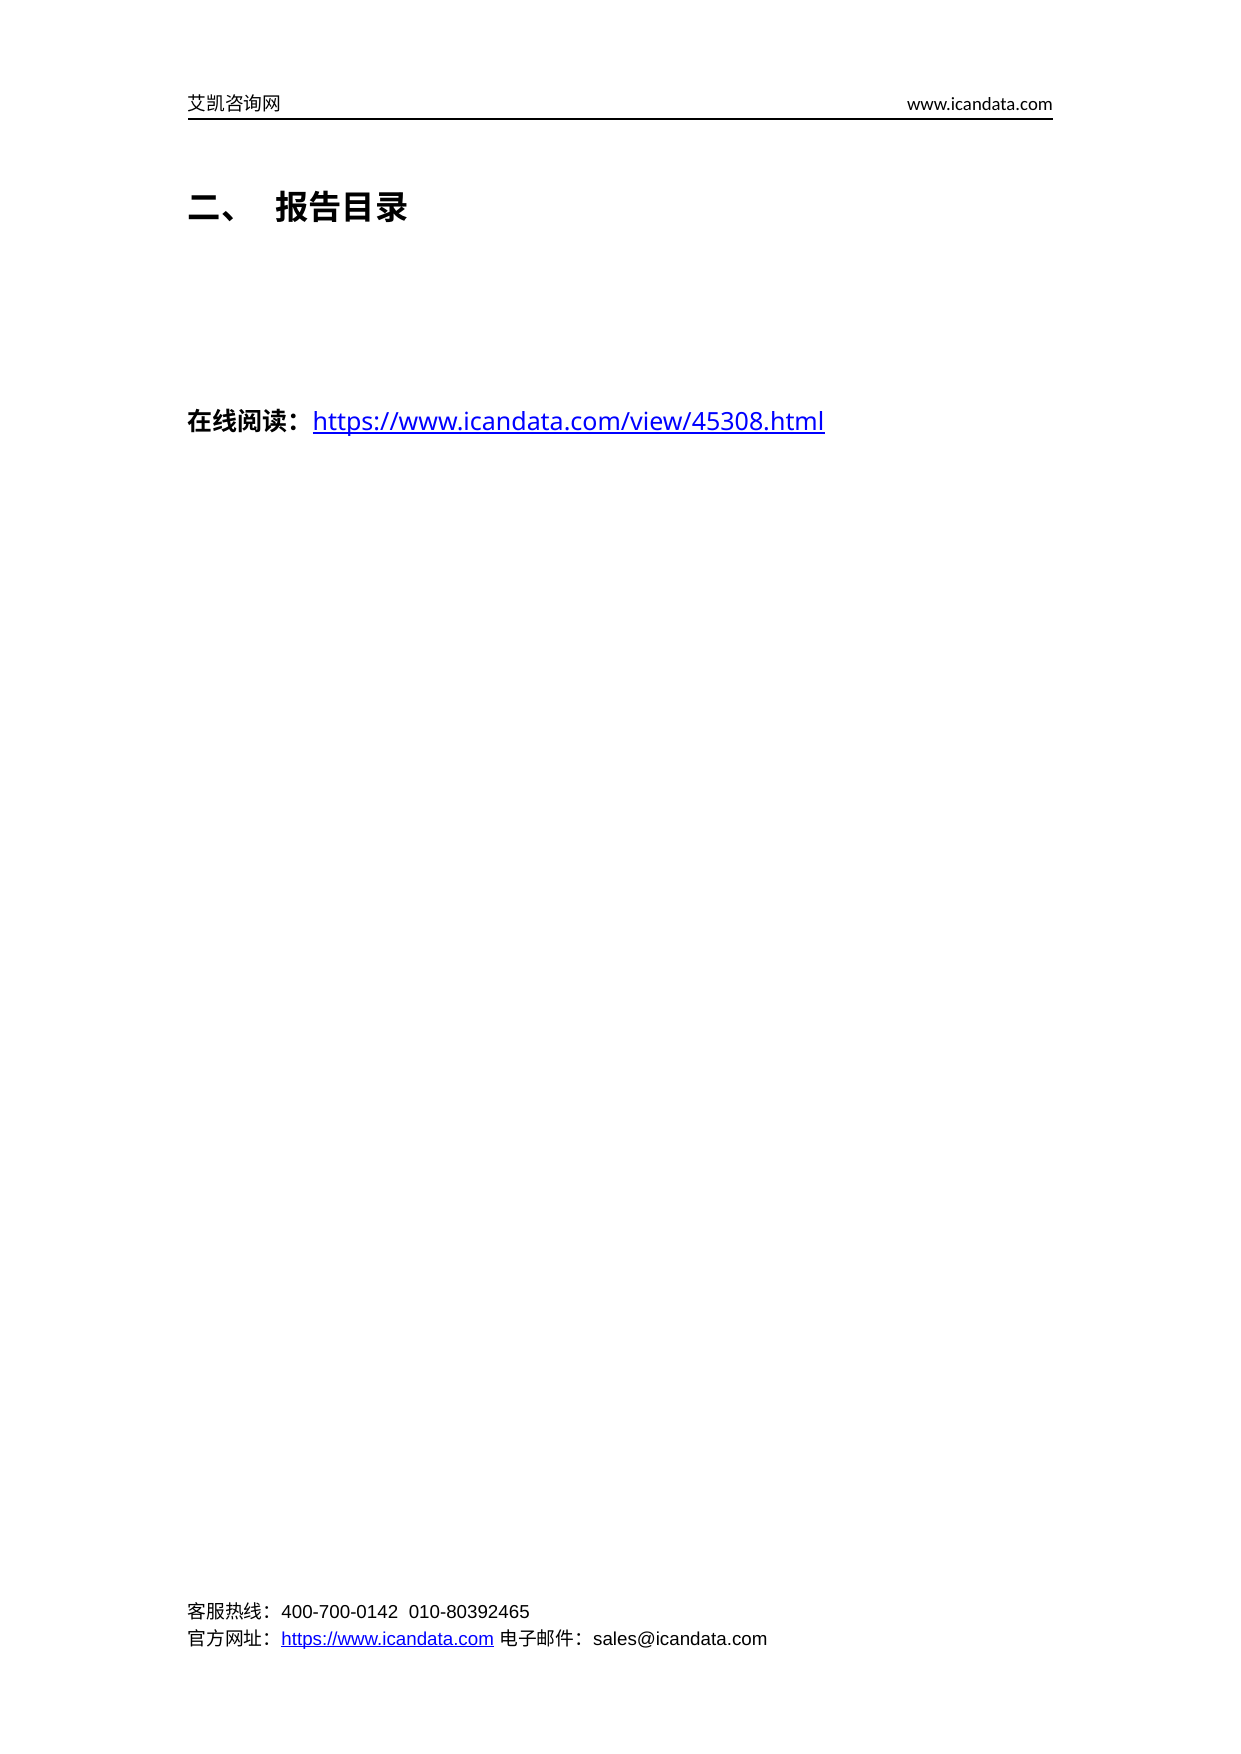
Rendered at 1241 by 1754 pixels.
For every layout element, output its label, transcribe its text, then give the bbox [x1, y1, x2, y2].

text 在线阅读：https://www.icandata.com/view/45308.html [187, 387, 1053, 452]
subtitle 报告目录 [187, 172, 1053, 237]
